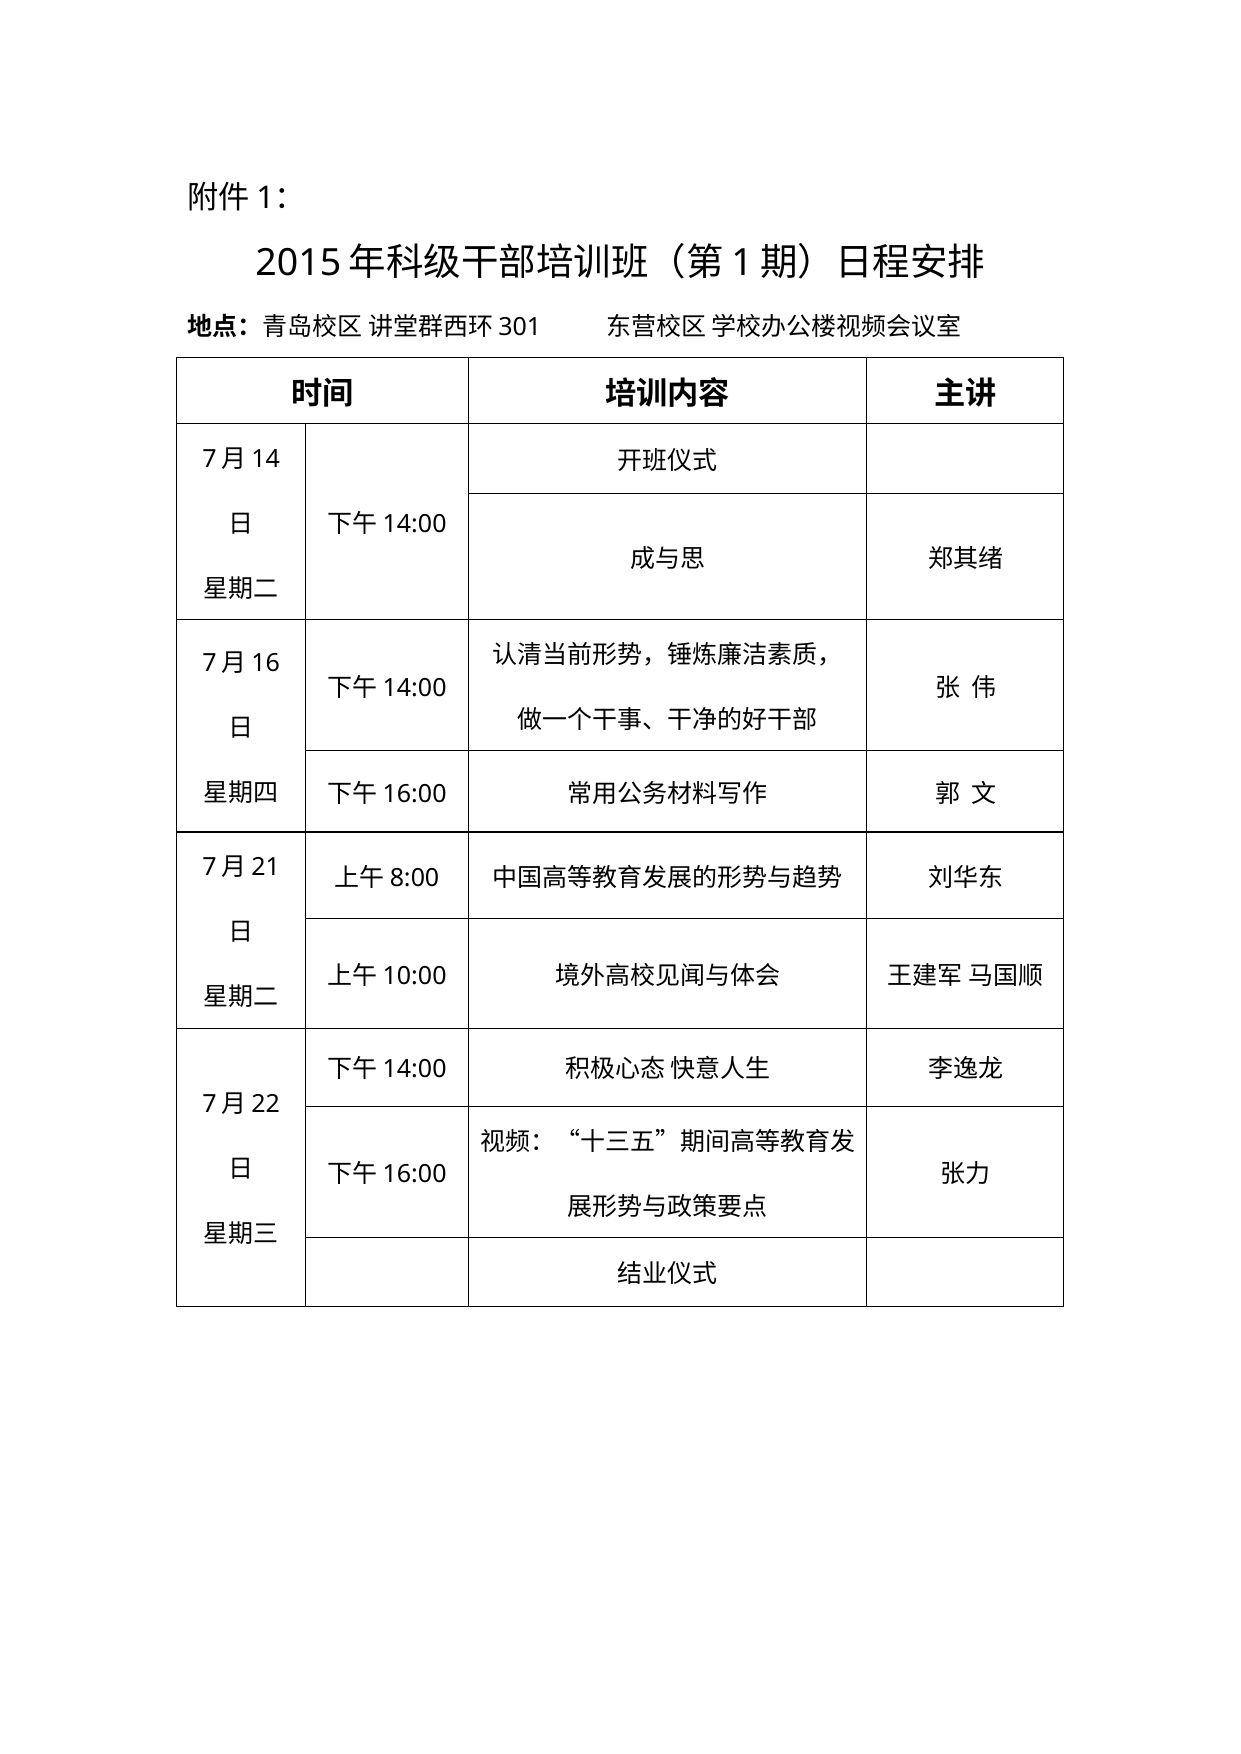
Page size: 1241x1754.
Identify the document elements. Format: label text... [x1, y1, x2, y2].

text 2015年科级干部培训班（第1期）日程安排 [187, 227, 1053, 292]
table_cell 下午16:00 [306, 1107, 468, 1237]
table_cell 郭 文 [867, 751, 1063, 831]
table_cell 张 伟 [867, 620, 1063, 750]
table_cell 下午14:00 [306, 620, 468, 750]
table_cell 郑其绪 [867, 494, 1063, 619]
table_cell 境外高校见闻与体会 [469, 919, 866, 1027]
text 地点：青岛校区 讲堂群西环301 东营校区 学校办公楼视频会议室 [187, 292, 1053, 357]
table_header 主讲 [867, 358, 1063, 423]
table_cell 王建军 马国顺 [867, 919, 1063, 1027]
table_cell [867, 1238, 1063, 1306]
table_cell 下午14:00 [306, 1029, 468, 1106]
table_cell 中国高等教育发展的形势与趋势 [469, 833, 866, 918]
table_cell 常用公务材料写作 [469, 751, 866, 831]
table_cell [867, 424, 1063, 493]
table_cell 下午14:00 [306, 424, 468, 619]
table_cell 上午10:00 [306, 919, 468, 1027]
table_cell 开班仪式 [469, 424, 866, 493]
table_cell 7月16日 星期四 [177, 620, 305, 831]
table_cell 7月22日 星期三 [177, 1029, 305, 1306]
table_cell [306, 1238, 468, 1306]
table_cell 认清当前形势，锤炼廉洁素质， 做一个干事、干净的好干部 [469, 620, 866, 750]
table_cell 成与思 [469, 494, 866, 619]
table_header 时间 [177, 358, 468, 423]
table_cell 7月14日 星期二 [177, 424, 305, 619]
table_header 培训内容 [469, 358, 866, 423]
table_cell 积极心态 快意人生 [469, 1029, 866, 1106]
table_cell 下午16:00 [306, 751, 468, 831]
text 附件1： [187, 162, 1053, 227]
table_cell 李逸龙 [867, 1029, 1063, 1106]
table_cell 张力 [867, 1107, 1063, 1237]
table_cell 刘华东 [867, 833, 1063, 918]
table_cell 7月21日 星期二 [177, 833, 305, 1027]
table_cell 视频：“十三五”期间高等教育发展形势与政策要点 [469, 1107, 866, 1237]
table_cell 上午8:00 [306, 833, 468, 918]
table_cell 结业仪式 [469, 1238, 866, 1306]
